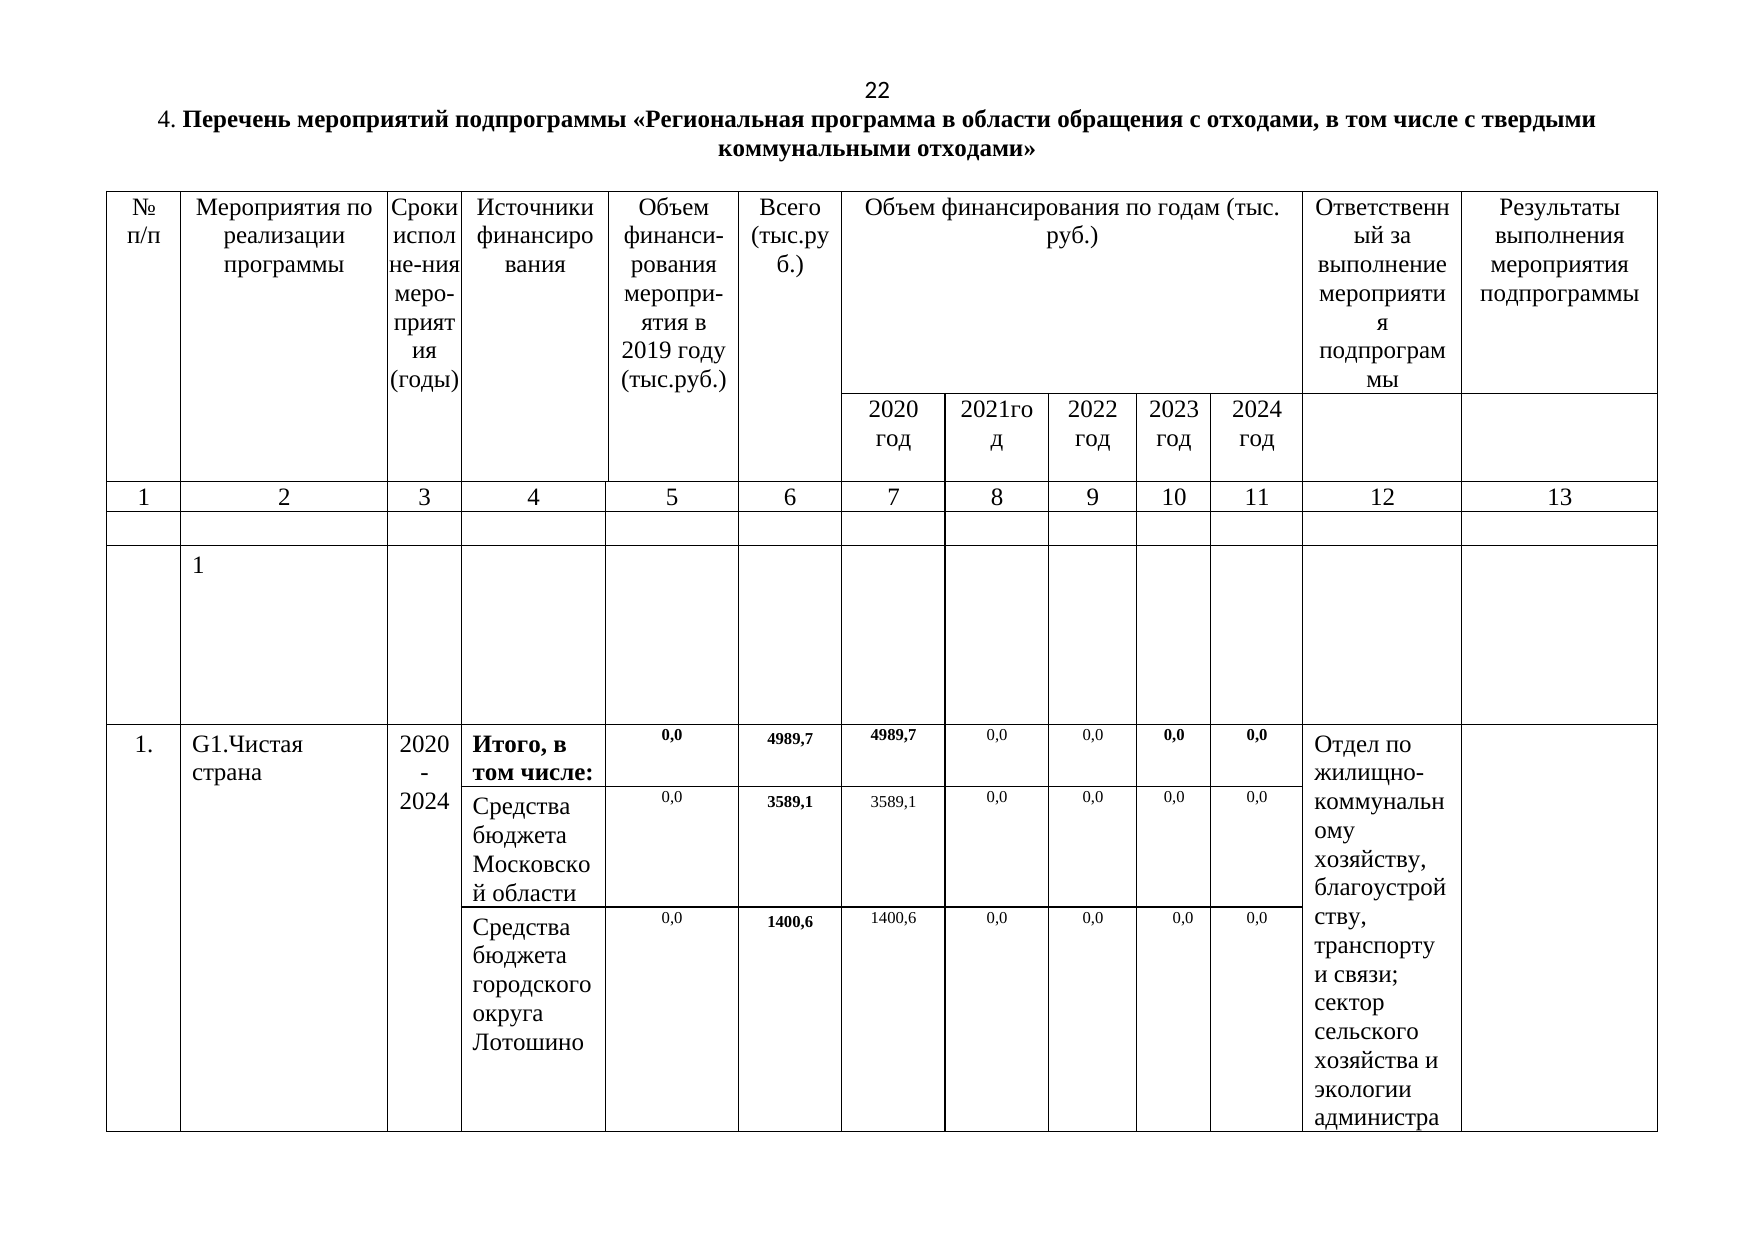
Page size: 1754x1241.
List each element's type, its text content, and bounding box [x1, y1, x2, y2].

table_cell 3589,1 [739, 787, 841, 906]
table_cell 0,0 [946, 908, 1048, 1131]
table_cell [1303, 512, 1461, 545]
table_cell [946, 546, 1048, 723]
table_cell 0,0 [606, 908, 738, 1131]
table_cell 2 [181, 482, 387, 511]
table_cell [107, 512, 180, 545]
table_header Сроки исполне-ния мероприятия (годы) [388, 192, 461, 481]
table_cell 0,0 [1049, 908, 1136, 1131]
table_cell 0,0 [946, 725, 1048, 786]
table_cell [1137, 512, 1210, 545]
table_cell 0,0 [946, 787, 1048, 906]
table_cell 2024 год [1211, 394, 1302, 481]
table_cell Итого, в том числе: [462, 725, 605, 786]
table_cell 1 [107, 482, 180, 511]
table_cell 5 [606, 482, 738, 511]
table_cell 1 [181, 546, 387, 723]
table_cell 0,0 [606, 725, 738, 786]
table_cell [462, 546, 605, 723]
table_cell [606, 546, 738, 723]
table_cell 1400,6 [739, 908, 841, 1131]
table_cell [842, 546, 944, 723]
table_cell Отдел по жилищно-коммунальному хозяйству, благоустройству, транспорту и связи; сектор сельского хозяйства и экологии администрации городского округа Лотошино [1303, 725, 1461, 1131]
table_cell 0,0 [1049, 725, 1136, 786]
table_header Объем финанси-рования меропри-ятия в 2019 году (тыс.руб.) [609, 192, 738, 481]
table_cell [606, 512, 738, 545]
table_cell [739, 512, 841, 545]
table_cell [1049, 512, 1136, 545]
table_cell 7 [842, 482, 944, 511]
table_cell [946, 512, 1048, 545]
table_cell 0,0 [1211, 787, 1302, 906]
table_header Результаты выполнения мероприятия подпрограммы [1462, 192, 1657, 393]
table_cell 10 [1137, 482, 1210, 511]
table_cell [1303, 546, 1461, 723]
table_cell 0,0 [1049, 787, 1136, 906]
table_cell G1.Чистая страна [181, 725, 387, 1131]
table_cell 12 [1303, 482, 1461, 511]
table_cell 2020-2024 [388, 725, 461, 1131]
table_cell [842, 512, 944, 545]
table_header Всего (тыс.руб.) [739, 192, 841, 481]
table_cell [1462, 512, 1657, 545]
table_header № п/п [107, 192, 180, 481]
table_header Объем финансирования по годам (тыс. руб.) [842, 192, 1302, 393]
table_cell [107, 546, 180, 723]
table_cell 0,0 [1137, 725, 1210, 786]
table_cell 9 [1049, 482, 1136, 511]
table_cell [462, 512, 605, 545]
table_cell 3 [388, 482, 461, 511]
table_cell [1462, 546, 1657, 723]
table_cell [739, 546, 841, 723]
table_cell [1137, 546, 1210, 723]
table_cell 3589,1 [842, 787, 944, 906]
table_cell 0,0 [606, 787, 738, 906]
table_cell 4989,7 [842, 725, 944, 786]
text 4. Перечень мероприятий подпрограммы «Региональная программа в области обращения с отходами, в том числе с твердыми коммунальными отходами» [118, 104, 1636, 162]
table_cell Средства бюджета Московской области [462, 787, 605, 906]
table_cell 2020 год [842, 394, 944, 481]
table_header Ответственный за выполнение мероприятия подпрограммы [1303, 192, 1461, 393]
table_cell 1400,6 [842, 908, 944, 1131]
table_cell 0,0 [1137, 787, 1210, 906]
table_cell Средства бюджета городского округа Лотошино [462, 908, 605, 1131]
table_cell 11 [1211, 482, 1302, 511]
table_cell [1462, 394, 1657, 481]
table_cell [1211, 512, 1302, 545]
table_header Источники финансирования [462, 192, 608, 481]
table_cell 8 [946, 482, 1048, 511]
table_cell [388, 512, 461, 545]
table_cell 2021год [946, 394, 1048, 481]
table_cell 0,0 [1211, 725, 1302, 786]
table_cell 4989,7 [739, 725, 841, 786]
table_cell [1462, 725, 1657, 1131]
table_cell 4 [462, 482, 605, 511]
table_cell 2022 год [1049, 394, 1136, 481]
table_cell 0,0 [1211, 908, 1302, 1131]
table_cell 1. [107, 725, 180, 1131]
table_cell [1049, 546, 1136, 723]
table_cell 2023 год [1137, 394, 1210, 481]
table_cell [1211, 546, 1302, 723]
table_cell [1303, 394, 1461, 481]
table_cell 0,0 [1137, 908, 1210, 1131]
table_cell 13 [1462, 482, 1657, 511]
table_cell [388, 546, 461, 723]
table_cell [181, 512, 387, 545]
table_cell 6 [739, 482, 841, 511]
table_header Мероприятия по реализации программы [181, 192, 387, 481]
